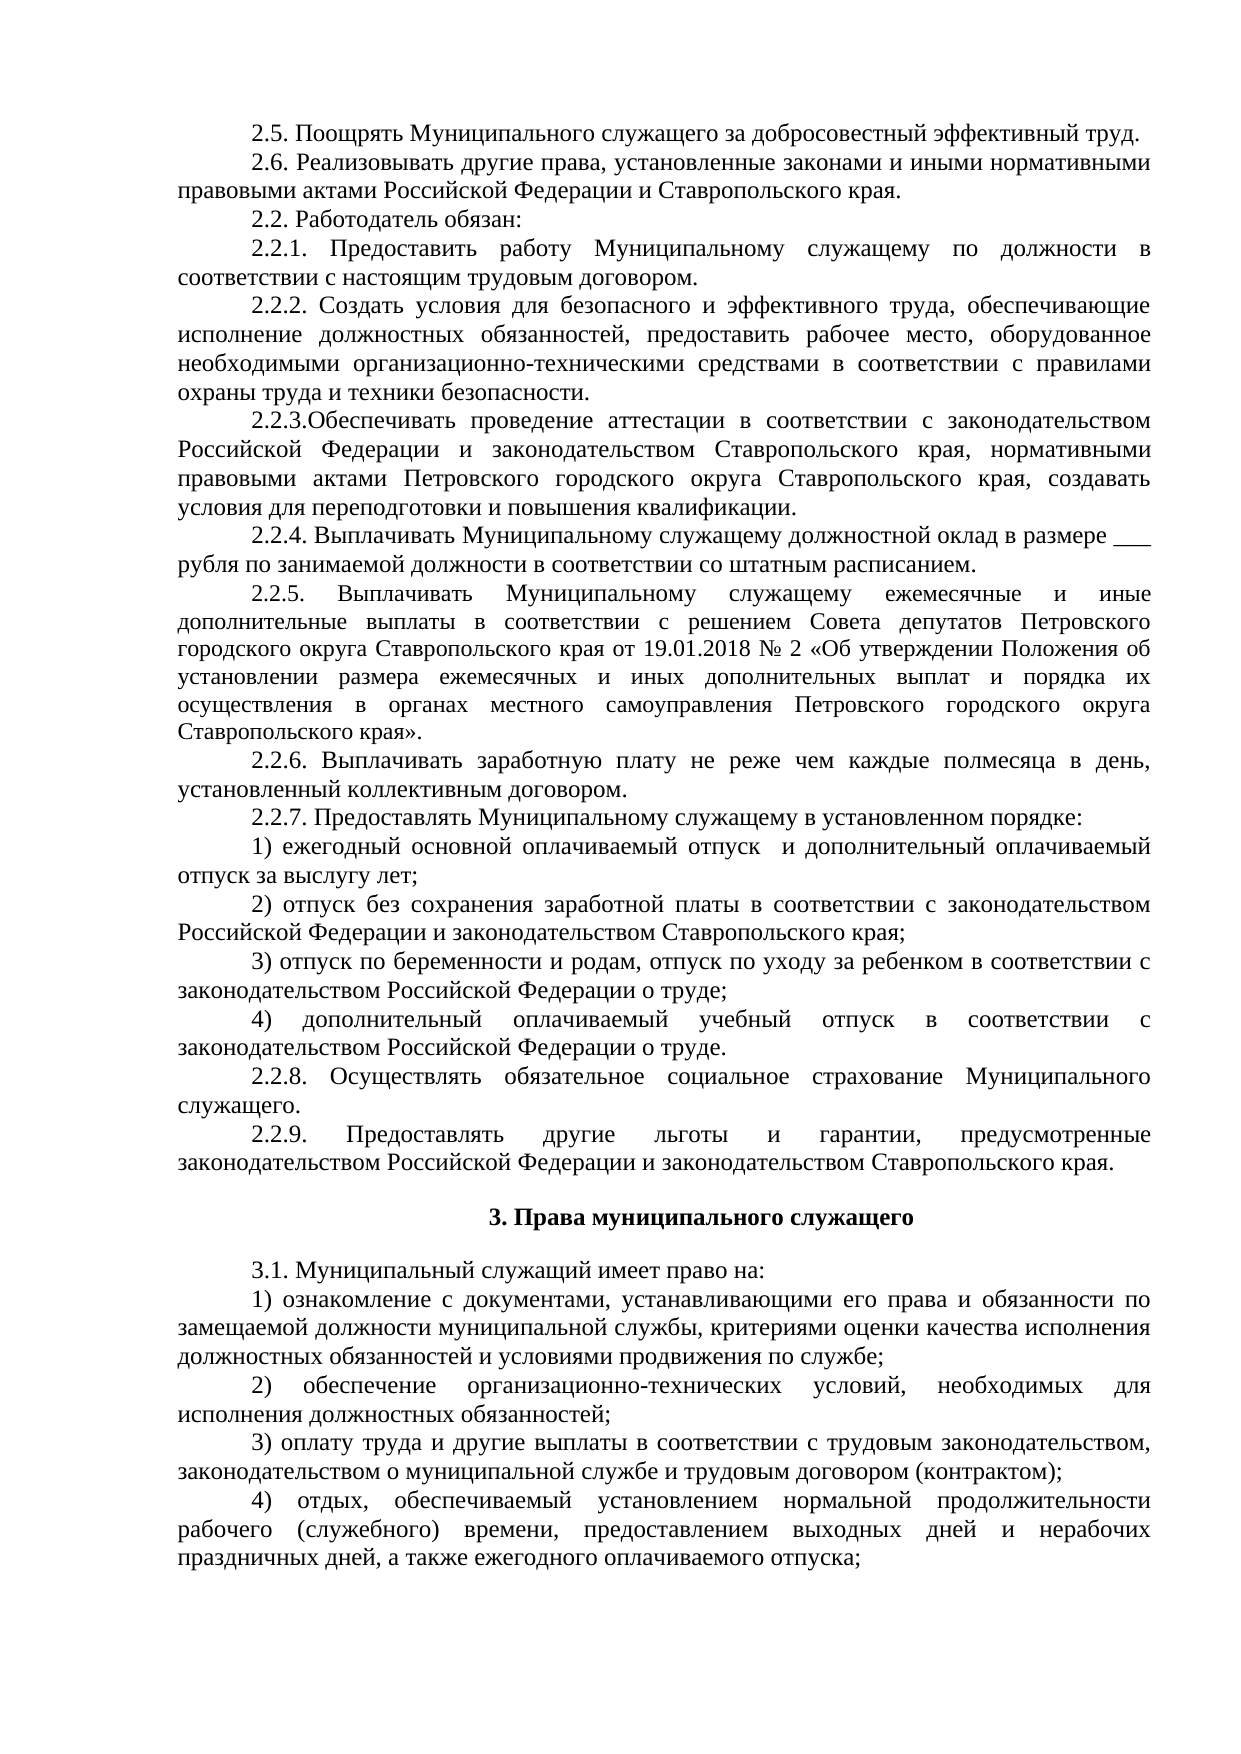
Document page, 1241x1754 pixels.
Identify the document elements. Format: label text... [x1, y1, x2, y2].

text 2.2.9. Предоставлять другие льготы и гарантии, предусмотренные законодательством Российской Федерации и законодательством Ставропольского края. [177, 1119, 1152, 1176]
text 2.2.1. Предоставить работу Муниципальному служащему по должности в соответствии с настоящим трудовым договором. [177, 233, 1152, 291]
text 2.2.5. Выплачивать Муниципальному служащему ежемесячные и иные дополнительные выплаты в соответствии с решением Совета депутатов Петровского городского округа Ставропольского края от 19.01.2018 № 2 «Об утверждении Положения об установлении размера ежемесячных и иных дополнительных выплат и порядка их осуществления в органах местного самоуправления Петровского городского округа Ставропольского края». [177, 578, 1152, 745]
text 1) ознакомление с документами, устанавливающими его права и обязанности по замещаемой должности муниципальной службы, критериями оценки качества исполнения должностных обязанностей и условиями продвижения по службе; [177, 1284, 1152, 1370]
text 2.2. Работодатель обязан: [177, 204, 1152, 233]
text 2.5. Поощрять Муниципального служащего за добросовестный эффективный труд. [177, 118, 1152, 147]
text 2.6. Реализовывать другие права, установленные законами и иными нормативными правовыми актами Российской Федерации и Ставропольского края. [177, 147, 1152, 204]
text 2.2.2. Создать условия для безопасного и эффективного труда, обеспечивающие исполнение должностных обязанностей, предоставить рабочее место, оборудованное необходимыми организационно-техническими средствами в соответствии с правилами охраны труда и техники безопасности. [177, 291, 1152, 406]
text 2.2.7. Предоставлять Муниципальному служащему в установленном порядке: [177, 802, 1152, 831]
text 3) отпуск по беременности и родам, отпуск по уходу за ребенком в соответствии с законодательством Российской Федерации о труде; [177, 946, 1152, 1004]
text 3.1. Муниципальный служащий имеет право на: [177, 1255, 1152, 1284]
text 2) обеспечение организационно-технических условий, необходимых для исполнения должностных обязанностей; [177, 1370, 1152, 1427]
text 1) ежегодный основной оплачиваемый отпуск и дополнительный оплачиваемый отпуск за выслугу лет; [177, 831, 1152, 889]
text 3) оплату труда и другие выплаты в соответствии с трудовым законодательством, законодательством о муниципальной службе и трудовым договором (контрактом); [177, 1427, 1152, 1485]
text 2.2.6. Выплачивать заработную плату не реже чем каждые полмесяца в день, установленный коллективным договором. [177, 745, 1152, 802]
text 4) дополнительный оплачиваемый учебный отпуск в соответствии с законодательством Российской Федерации о труде. [177, 1004, 1152, 1061]
text 3. Права муниципального служащего [177, 1205, 1152, 1230]
text 2.2.3.Обеспечивать проведение аттестации в соответствии с законодательством Российской Федерации и законодательством Ставропольского края, нормативными правовыми актами Петровского городского округа Ставропольского края, создавать условия для переподготовки и повышения квалификации. [177, 406, 1152, 521]
text 2.2.8. Осуществлять обязательное социальное страхование Муниципального служащего. [177, 1061, 1152, 1119]
text 4) отдых, обеспечиваемый установлением нормальной продолжительности рабочего (служебного) времени, предоставлением выходных дней и нерабочих праздничных дней, а также ежегодного оплачиваемого отпуска; [177, 1485, 1152, 1571]
text 2.2.4. Выплачивать Муниципальному служащему должностной оклад в размере ___ рубля по занимаемой должности в соответствии со штатным расписанием. [177, 521, 1152, 578]
text 2) отпуск без сохранения заработной платы в соответствии с законодательством Российской Федерации и законодательством Ставропольского края; [177, 889, 1152, 946]
